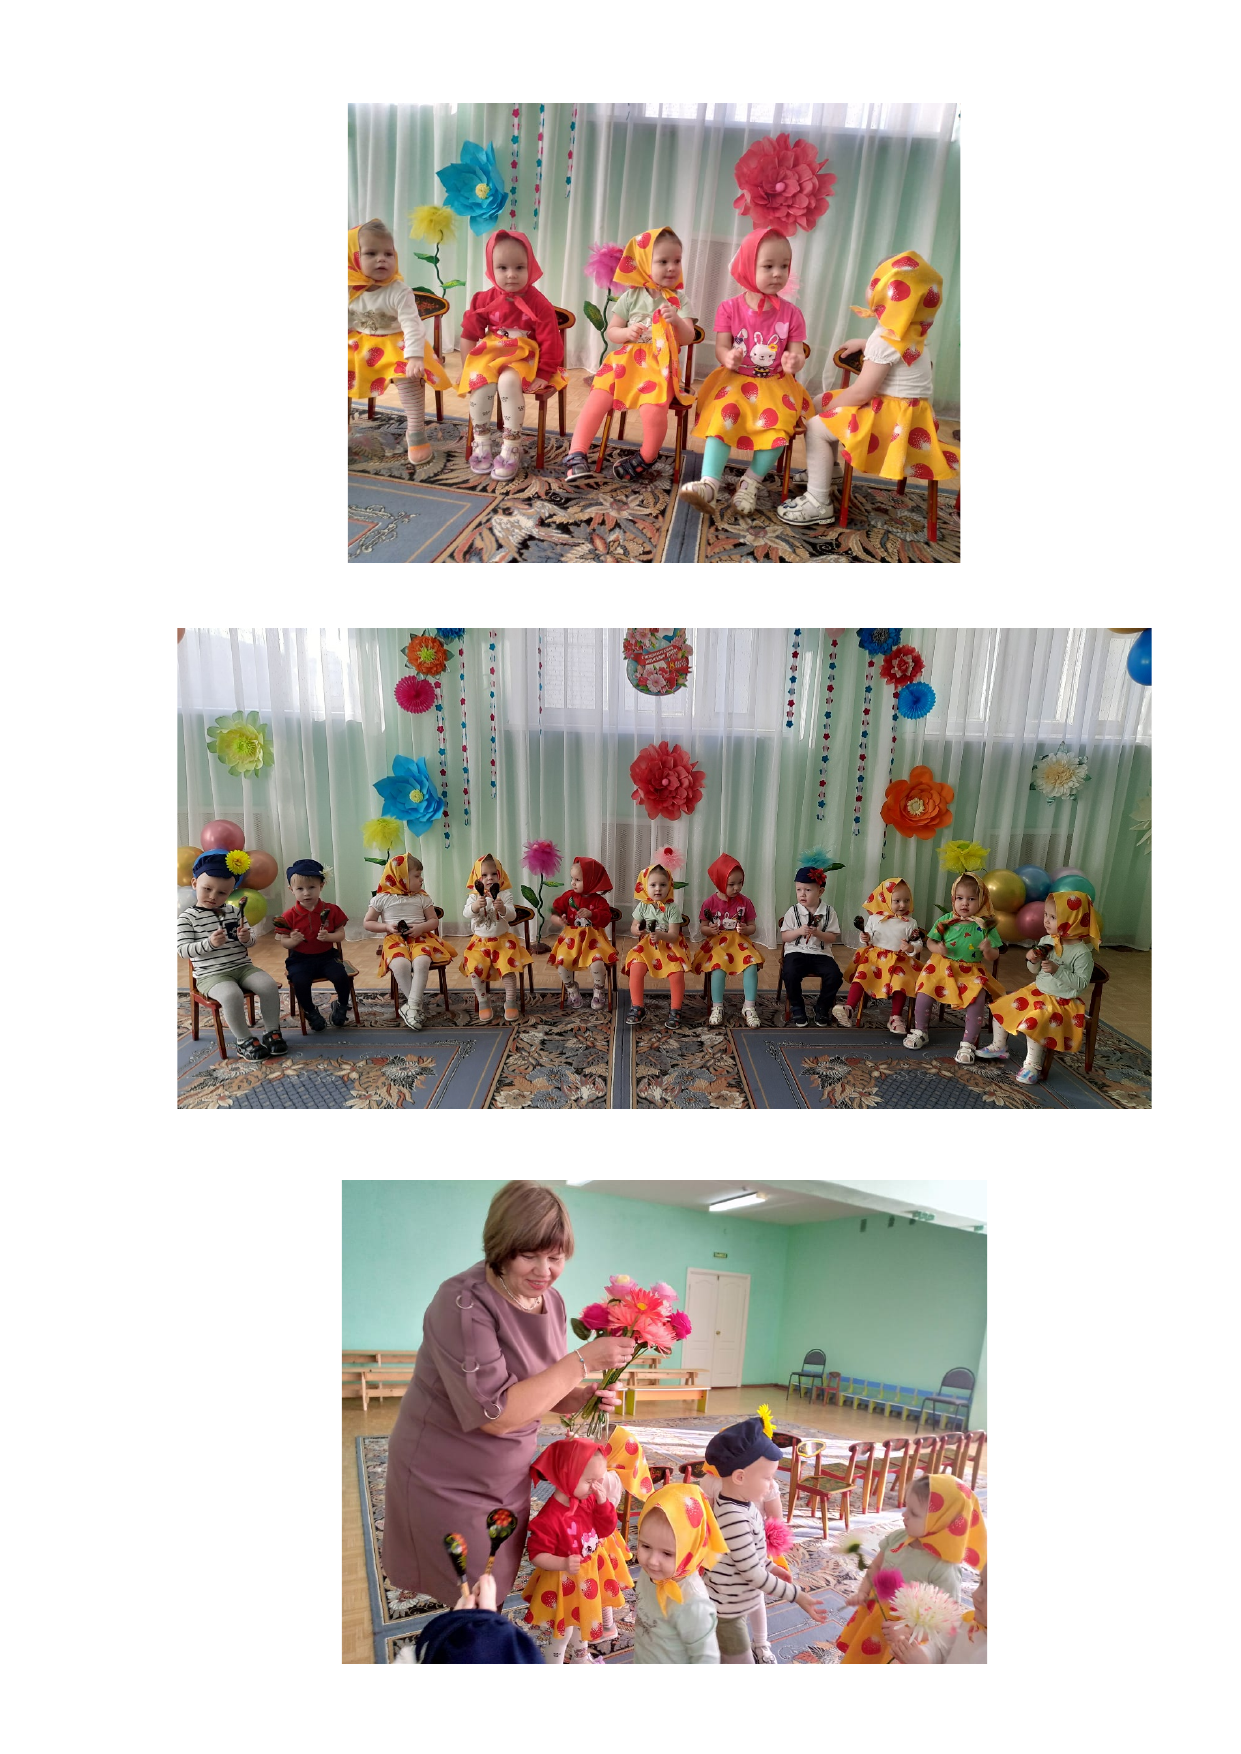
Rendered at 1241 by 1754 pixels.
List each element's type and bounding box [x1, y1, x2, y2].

picture [177, 628, 1152, 1109]
picture [341, 1180, 988, 1664]
picture [347, 103, 961, 563]
